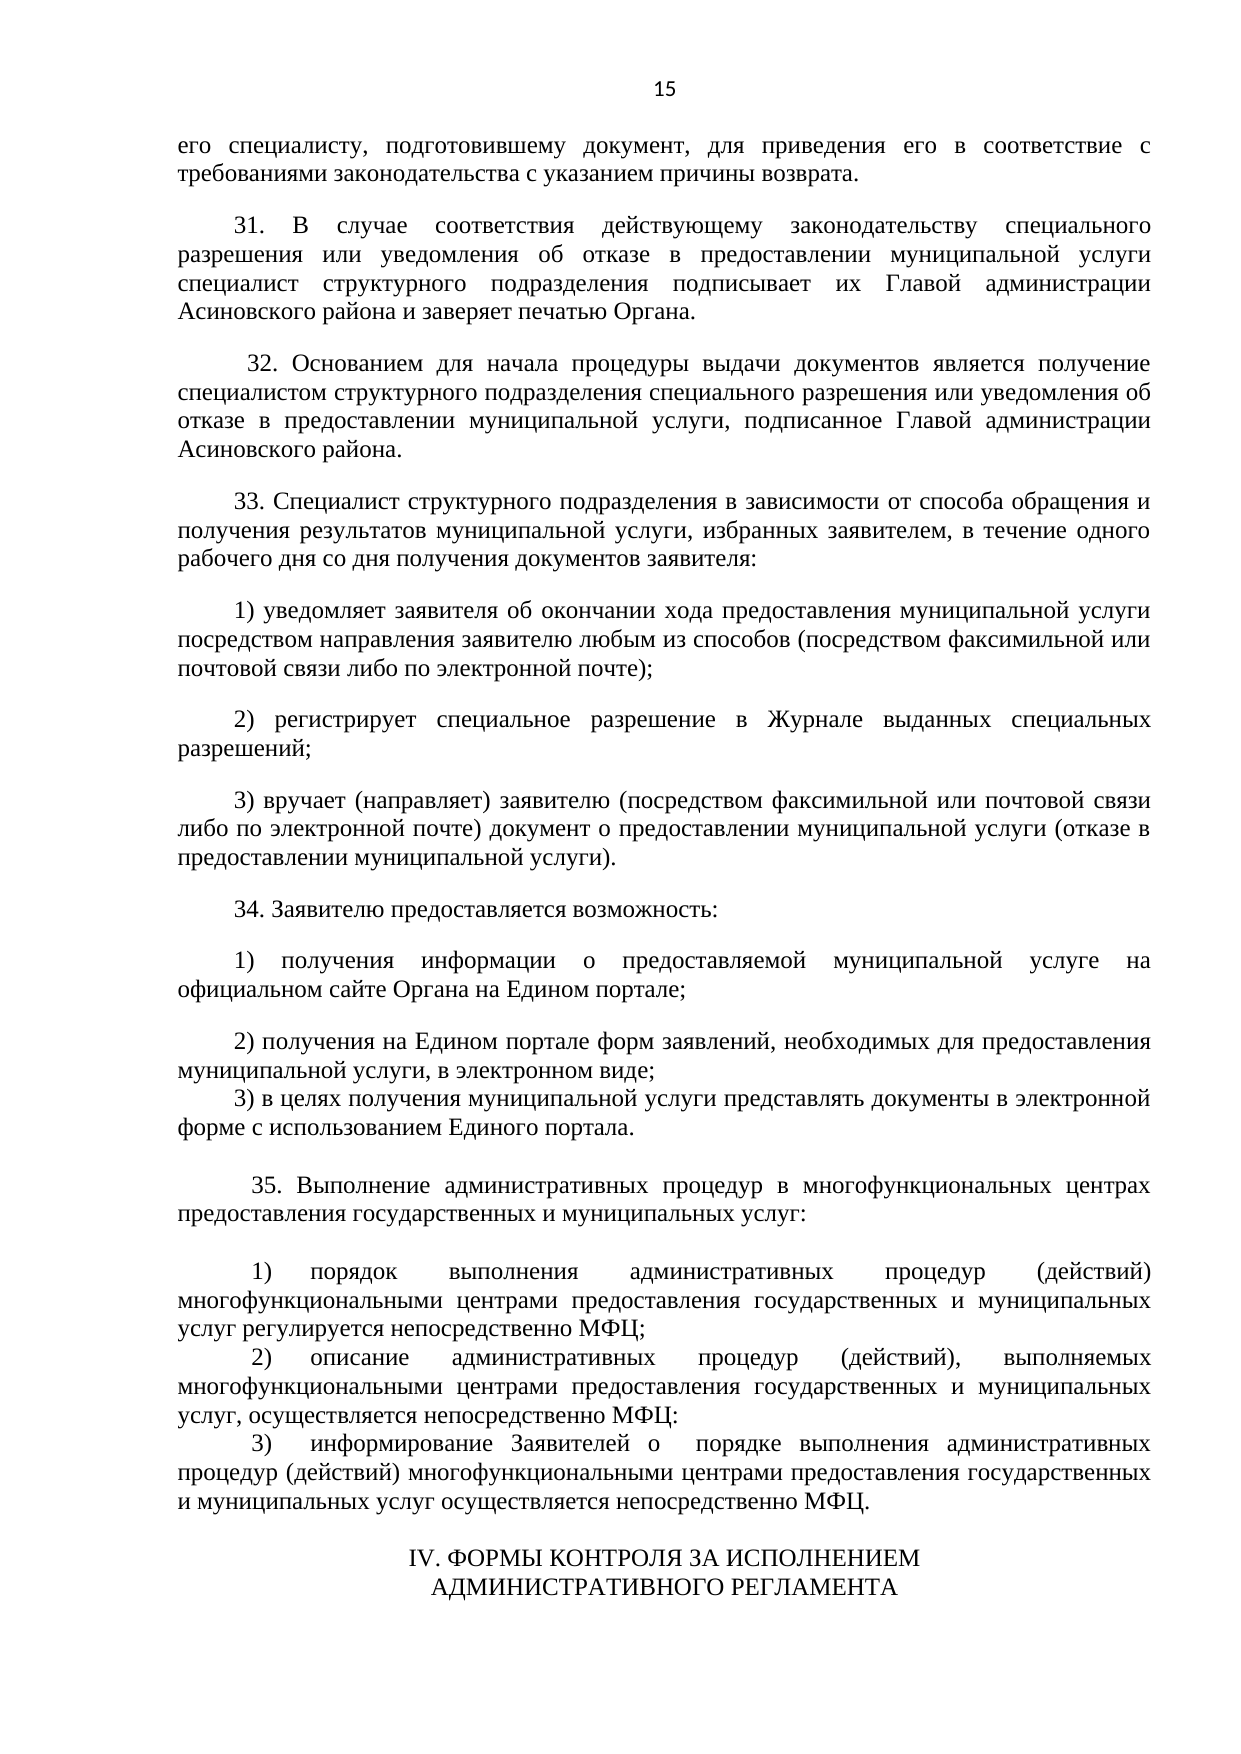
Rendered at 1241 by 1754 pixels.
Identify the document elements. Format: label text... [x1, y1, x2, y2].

text 3) вручает (направляет) заявителю (посредством факсимильной или почтовой связи либо по электронной почте) документ о предоставлении муниципальной услуги (отказе в предоставлении муниципальной услуги). [177, 785, 1152, 871]
text 32. Основанием для начала процедуры выдачи документов является получение специалистом структурного подразделения специального разрешения или уведомления об отказе в предоставлении муниципальной услуги, подписанное Главой администрации Асиновского района. [177, 348, 1152, 463]
text 35. Выполнение административных процедур в многофункциональных центрах предоставления государственных и муниципальных услуг: [177, 1170, 1152, 1227]
title АДМИНИСТРАТИВНОГО РЕГЛАМЕНТА [177, 1572, 1152, 1601]
text 34. Заявителю предоставляется возможность: [177, 894, 1152, 923]
text 2) регистрирует специальное разрешение в Журнале выданных специальных разрешений; [177, 704, 1152, 762]
text 31. В случае соответствия действующему законодательству специального разрешения или уведомления об отказе в предоставлении муниципальной услуги специалист структурного подразделения подписывает их Главой администрации Асиновского района и заверяет печатью Органа. [177, 210, 1152, 325]
title IV. ФОРМЫ КОНТРОЛЯ ЗА ИСПОЛНЕНИЕМ [177, 1543, 1152, 1572]
list порядок выполнения административных процедур (действий) многофункциональными центрами предоставления государственных и муниципальных услуг регулируется непосредственно МФЦ; [177, 1256, 1152, 1342]
text 3) в целях получения муниципальной услуги представлять документы в электронной форме с использованием Единого портала. [177, 1083, 1152, 1141]
text 2) получения на Едином портале форм заявлений, необходимых для предоставления муниципальной услуги, в электронном виде; [177, 1026, 1152, 1083]
list описание административных процедур (действий), выполняемых многофункциональными центрами предоставления государственных и муниципальных услуг, осуществляется непосредственно МФЦ: [177, 1342, 1152, 1428]
text 33. Специалист структурного подразделения в зависимости от способа обращения и получения результатов муниципальной услуги, избранных заявителем, в течение одного рабочего дня со дня получения документов заявителя: [177, 486, 1152, 572]
text 1) получения информации о предоставляемой муниципальной услуге на официальном сайте Органа на Едином портале; [177, 946, 1152, 1003]
list информирование Заявителей о порядке выполнения административных процедур (действий) многофункциональными центрами предоставления государственных и муниципальных услуг осуществляется непосредственно МФЦ. [177, 1428, 1152, 1515]
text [177, 130, 1152, 187]
text 1) уведомляет заявителя об окончании хода предоставления муниципальной услуги посредством направления заявителю любым из способов (посредством факсимильной или почтовой связи либо по электронной почте); [177, 595, 1152, 681]
